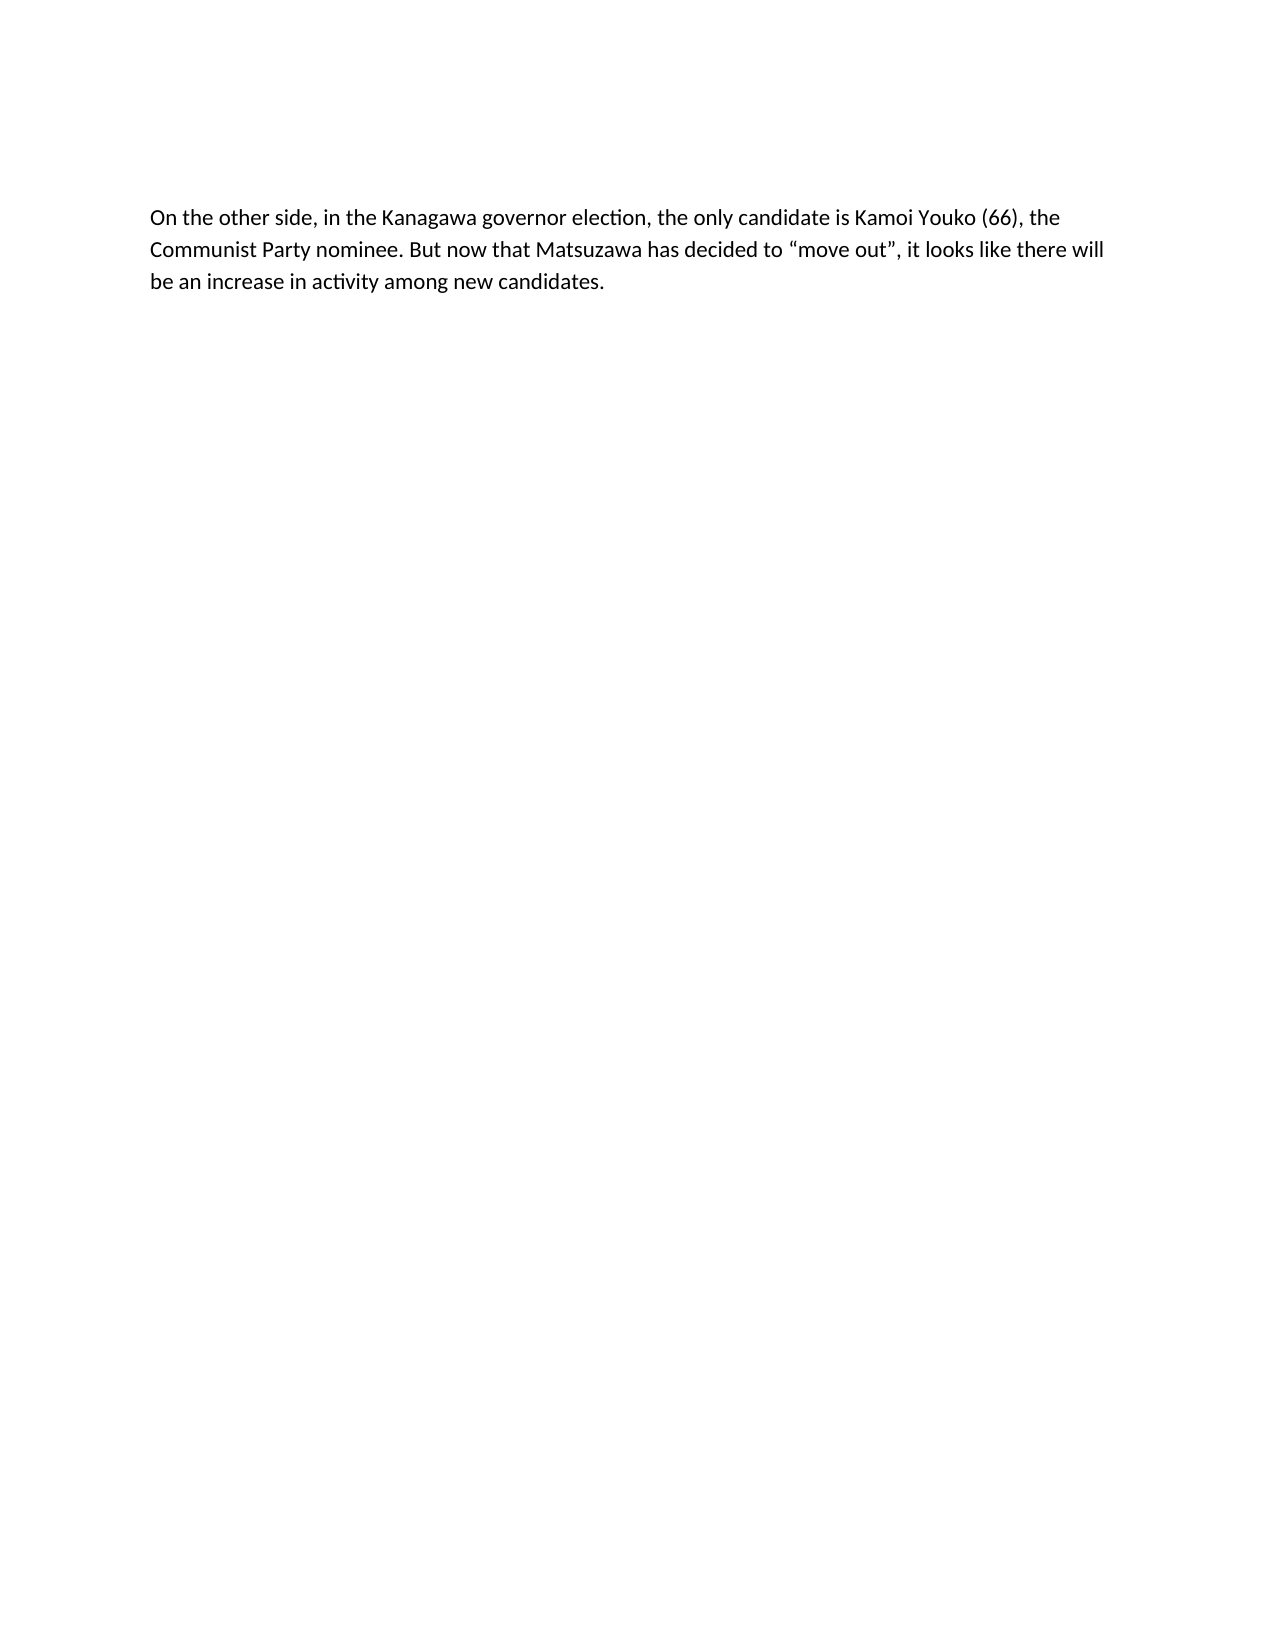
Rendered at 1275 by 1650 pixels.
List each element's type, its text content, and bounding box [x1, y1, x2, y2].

text On the other side, in the Kanagawa governor election, the only candidate is Kamoi Youko (66), the Communist Party nominee. But now that Matsuzawa has decided to “move out”, it looks like there will be an increase in activity among new candidates. [150, 203, 1125, 295]
